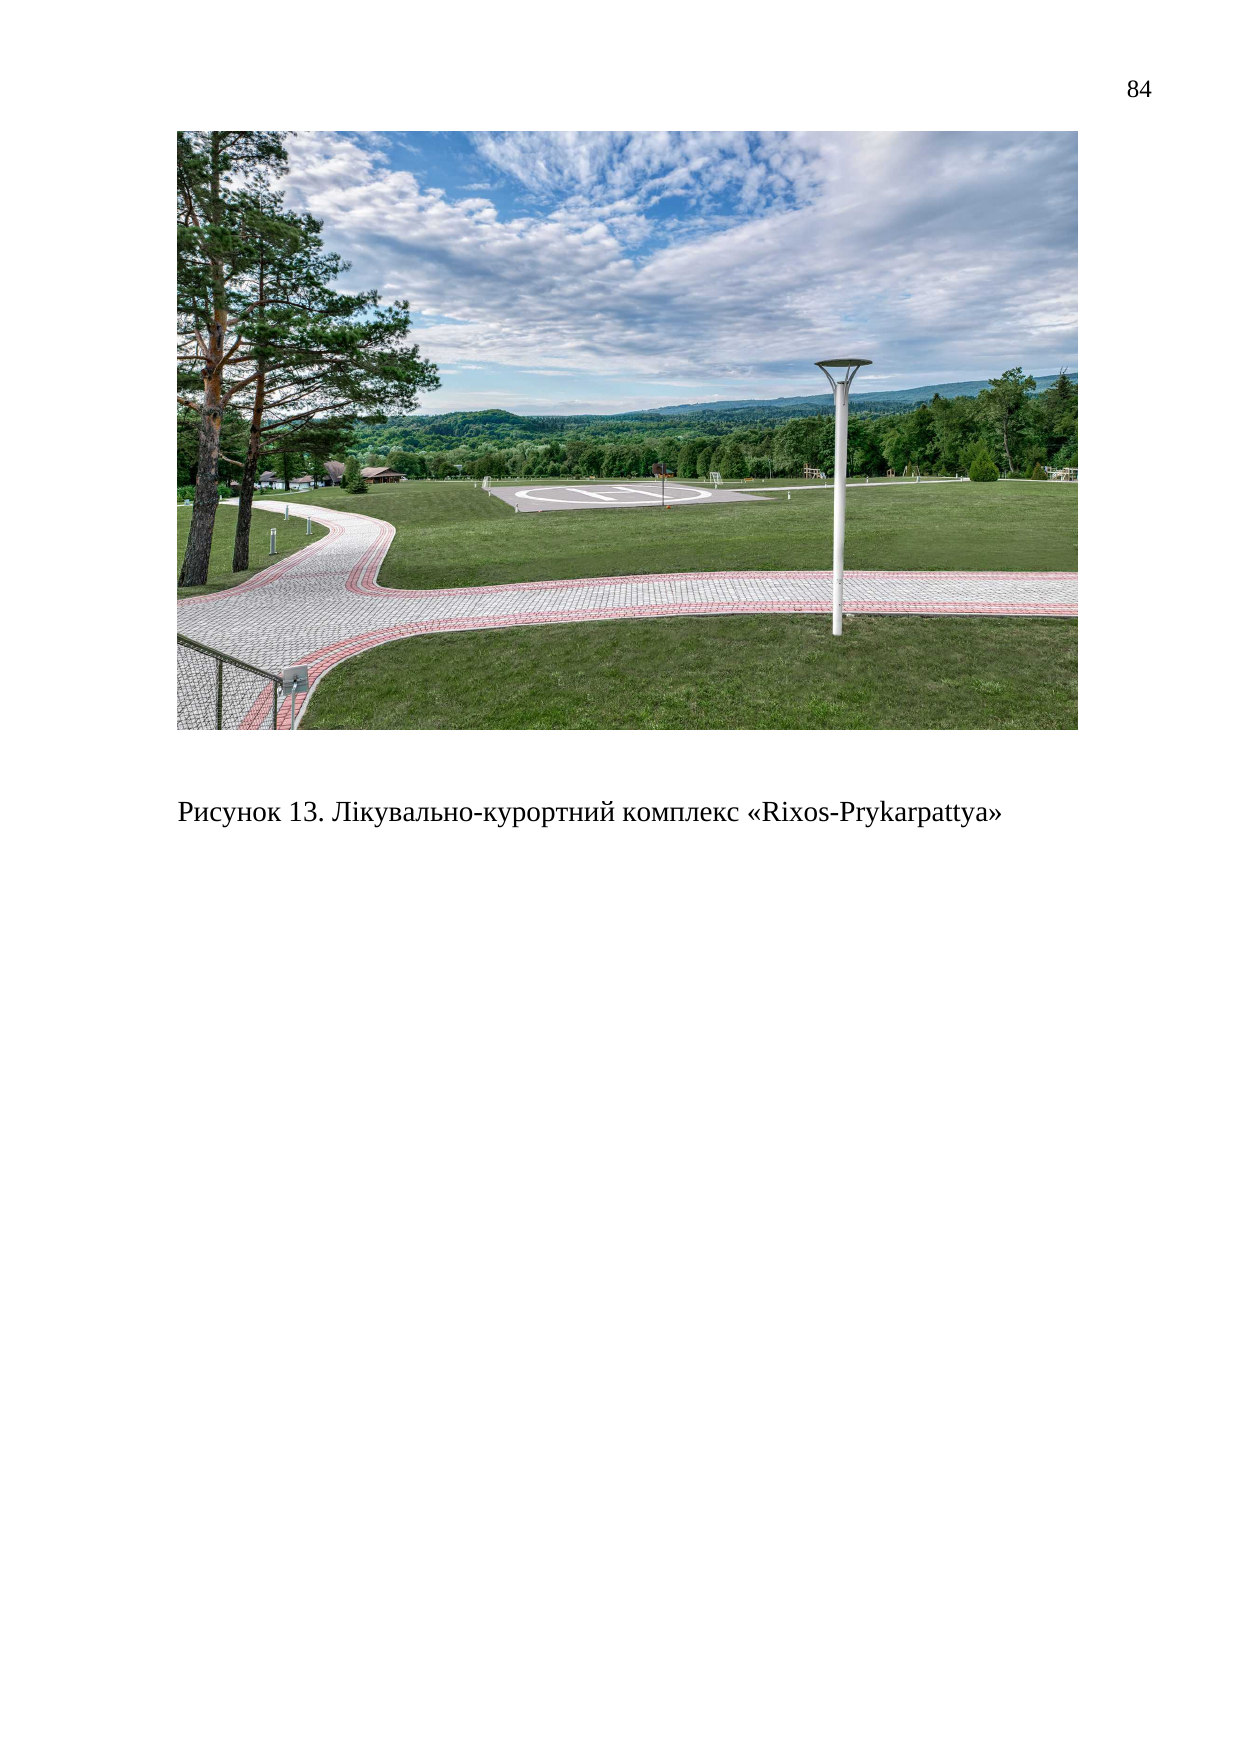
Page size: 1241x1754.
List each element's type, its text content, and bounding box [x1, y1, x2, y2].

text Рисунок 13. Лікувально-курортний комплекс «Rixos-Prykarpattya» [177, 794, 1152, 828]
picture [177, 131, 1078, 730]
